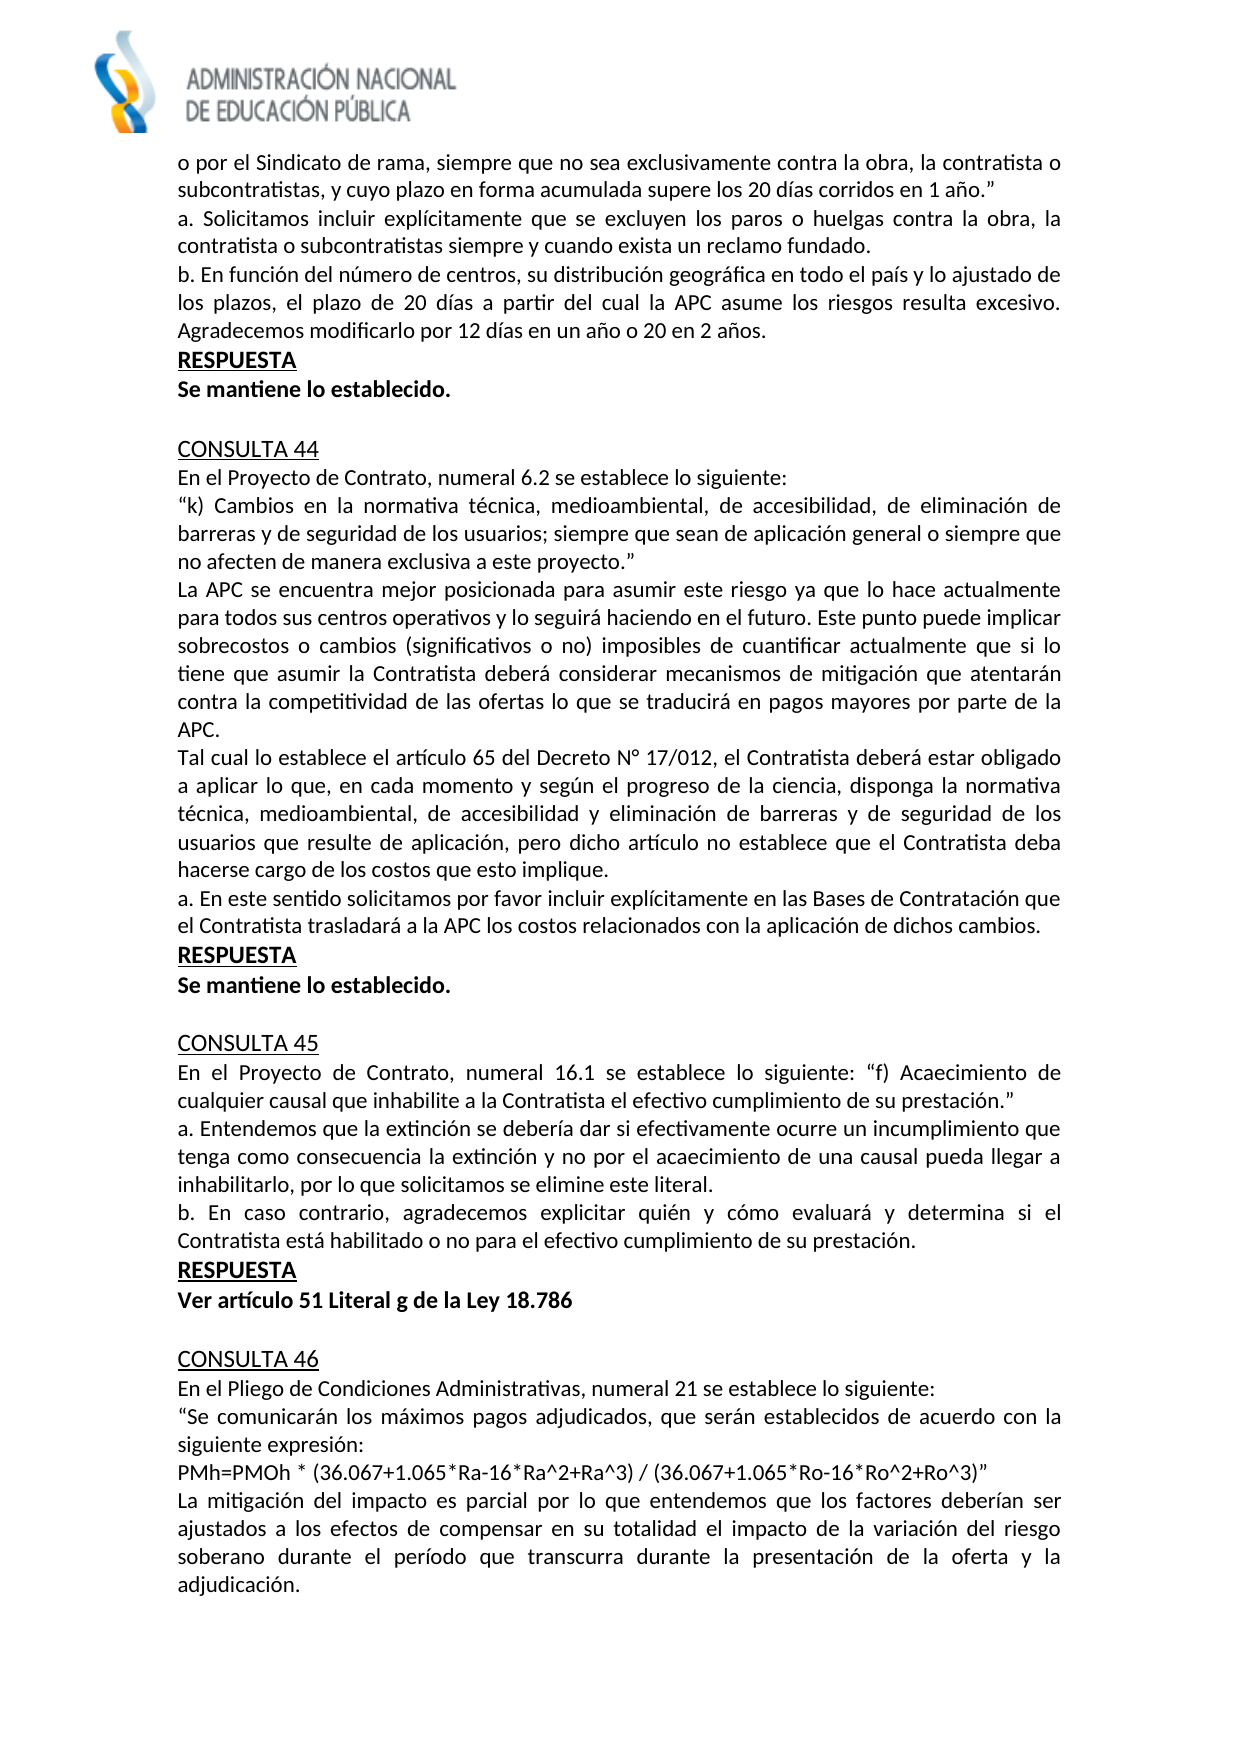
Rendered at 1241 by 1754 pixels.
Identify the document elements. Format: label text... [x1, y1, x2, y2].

text En el Proyecto de Contrato, numeral 16.1 se establece lo siguiente: “f) Acaecimiento de cualquier causal que inhabilite a la Contratista el efectivo cumplimiento de su prestación.” [177, 1058, 1063, 1114]
text Tal cual lo establece el artículo 65 del Decreto N° 17/012, el Contratista deberá estar obligado a aplicar lo que, en cada momento y según el progreso de la ciencia, disponga la normativa técnica, medioambiental, de accesibilidad y eliminación de barreras y de seguridad de los usuarios que resulte de aplicación, pero dicho artículo no establece que el Contratista deba hacerse cargo de los costos que esto implique. [177, 743, 1063, 884]
text CONSULTA 46 [177, 1343, 1063, 1374]
list b. En función del número de centros, su distribución geográfica en todo el país y lo ajustado de los plazos, el plazo de 20 días a partir del cual la APC asume los riesgos resulta excesivo. Agradecemos modificarlo por 12 días en un año o 20 en 2 años. [177, 260, 1063, 344]
text CONSULTA 44 [177, 433, 1063, 463]
picture [83, 22, 530, 132]
text En el Pliego de Condiciones Administrativas, numeral 21 se establece lo siguiente: [177, 1374, 1063, 1402]
text RESPUESTa [177, 344, 1063, 374]
text a. En este sentido solicitamos por favor incluir explícitamente en las Bases de Contratación que el Contratista trasladará a la APC los costos relacionados con la aplicación de dichos cambios. [177, 884, 1063, 940]
text La APC se encuentra mejor posicionada para asumir este riesgo ya que lo hace actualmente para todos sus centros operativos y lo seguirá haciendo en el futuro. Este punto puede implicar sobrecostos o cambios (significativos o no) imposibles de cuantificar actualmente que si lo tiene que asumir la Contratista deberá considerar mecanismos de mitigación que atentarán contra la competitividad de las ofertas lo que se traducirá en pagos mayores por parte de la APC. [177, 575, 1063, 743]
list Ver artículo 51 Literal g de la Ley 18.786 [177, 1285, 1063, 1314]
text “k) Cambios en la normativa técnica, medioambiental, de accesibilidad, de eliminación de barreras y de seguridad de los usuarios; siempre que sean de aplicación general o siempre que no afecten de manera exclusiva a este proyecto.” [177, 491, 1063, 575]
list Se mantiene lo establecido. [177, 970, 1063, 999]
text a. Solicitamos incluir explícitamente que se excluyen los paros o huelgas contra la obra, la contratista o subcontratistas siempre y cuando exista un reclamo fundado. [177, 204, 1063, 260]
text PMh=PMOh * (36.067+1.065*Ra-16*Ra^2+Ra^3) / (36.067+1.065*Ro-16*Ro^2+Ro^3)” [177, 1458, 1063, 1486]
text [177, 148, 1063, 204]
text a. Entendemos que la extinción se debería dar si efectivamente ocurre un incumplimiento que tenga como consecuencia la extinción y no por el acaecimiento de una causal pueda llegar a inhabilitarlo, por lo que solicitamos se elimine este literal. [177, 1114, 1063, 1198]
text coNSULTA 45 [177, 1027, 1063, 1058]
list b. En caso contrario, agradecemos explicitar quién y cómo evaluará y determina si el Contratista está habilitado o no para el efectivo cumplimiento de su prestación. [177, 1198, 1063, 1254]
text En el Proyecto de Contrato, numeral 6.2 se establece lo siguiente: [177, 463, 1063, 491]
text “Se comunicarán los máximos pagos adjudicados, que serán establecidos de acuerdo con la siguiente expresión: [177, 1402, 1063, 1458]
text RESPUESTa [177, 940, 1063, 970]
list Se mantiene lo establecido. [177, 374, 1063, 403]
text La mitigación del impacto es parcial por lo que entendemos que los factores deberían ser ajustados a los efectos de compensar en su totalidad el impacto de la variación del riesgo soberano durante el período que transcurra durante la presentación de la oferta y la adjudicación. [177, 1486, 1063, 1598]
text RESPUESTa [177, 1254, 1063, 1285]
